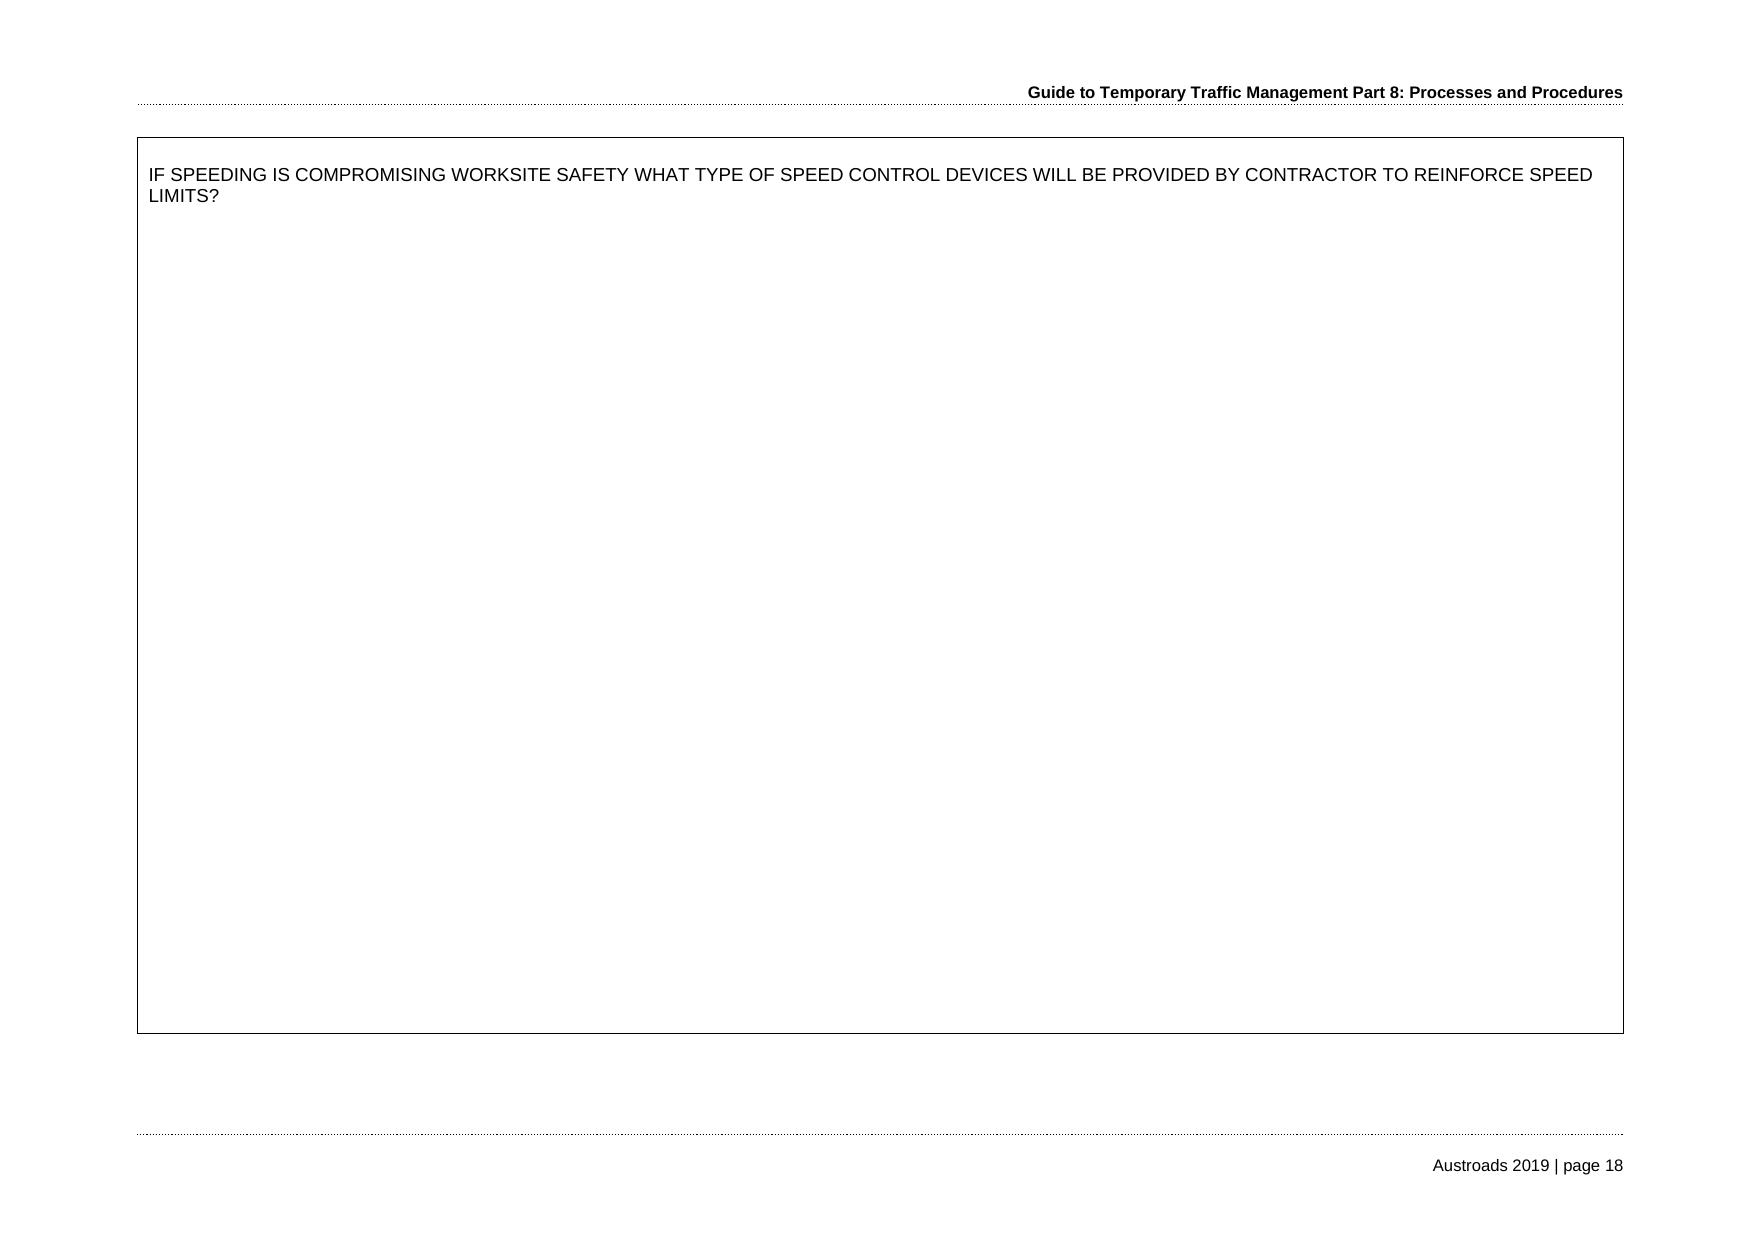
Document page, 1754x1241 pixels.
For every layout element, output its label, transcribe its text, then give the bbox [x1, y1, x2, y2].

table_header IF SPEEDING IS COMPROMISING WORKSITE SAFETY WHAT TYPE OF SPEED CONTROL DEVICES WILL BE PROVIDED BY CONTRACTOR TO REINFORCE SPEED LIMITS? [138, 138, 1623, 1033]
